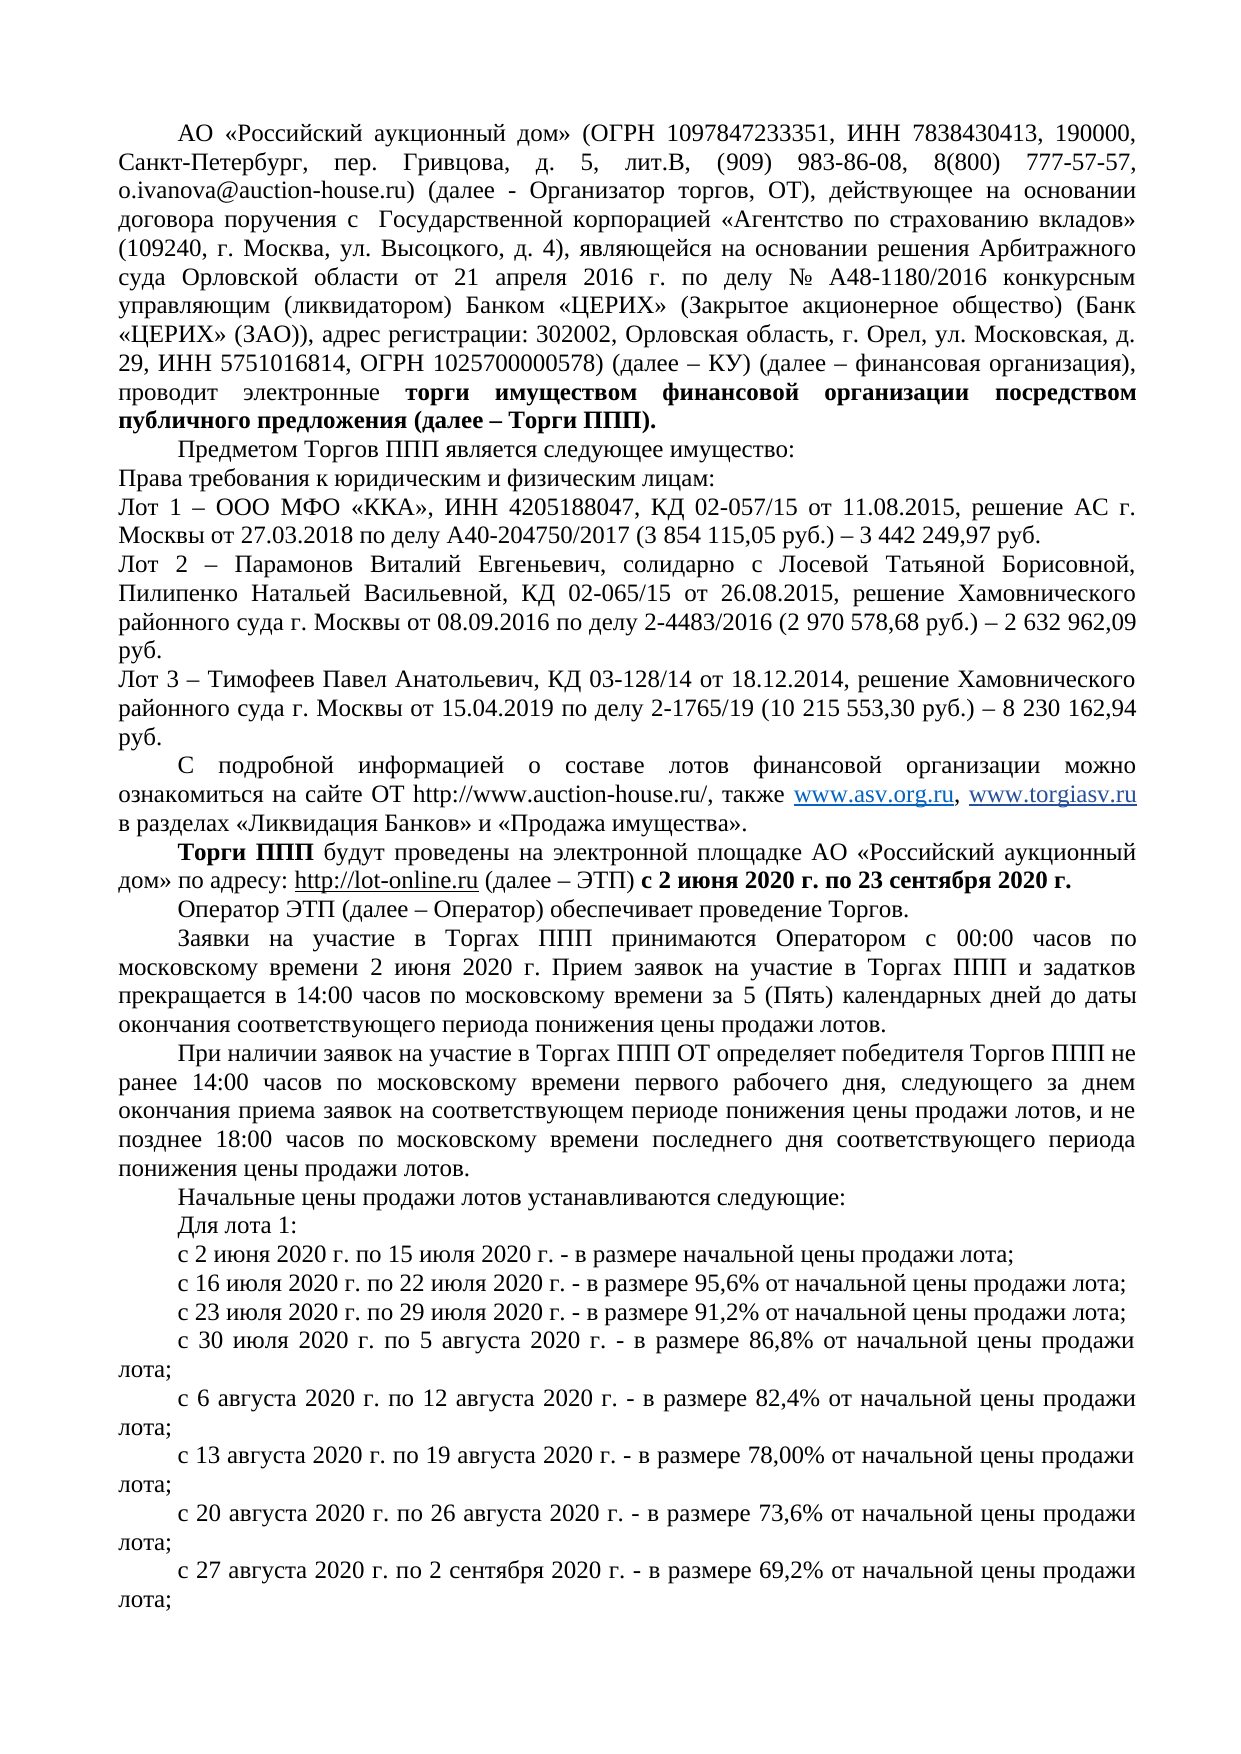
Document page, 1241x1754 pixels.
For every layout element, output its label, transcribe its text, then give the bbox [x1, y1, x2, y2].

text С подробной информацией о составе лотов финансовой организации можно ознакомиться на сайте ОТ http://www.auction-house.ru/, также www.asv.org.ru, www.torgiasv.ru в разделах «Ликвидация Банков» и «Продажа имущества». [118, 751, 1137, 837]
text АО «Российский аукционный дом» (ОГРН 1097847233351, ИНН 7838430413, 190000, Санкт-Петербург, пер. Гривцова, д. 5, лит.В, (909) 983-86-08, 8(800) 777-57-57, o.ivanova@auction-house.ru) (далее - Организатор торгов, ОТ), действующее на основании договора поручения с Государственной корпорацией «Агентство по страхованию вкладов» (109240, г. Москва, ул. Высоцкого, д. 4), являющейся на основании решения Арбитражного суда Орловской области от 21 апреля 2016 г. по делу № А48-1180/2016 конкурсным управляющим (ликвидатором) Банком «ЦЕРИХ» (Закрытое акционерное общество) (Банк «ЦЕРИХ» (ЗАО)), адрес регистрации: 302002, Орловская область, г. Орел, ул. Московская, д. 29, ИНН 5751016814, ОГРН 1025700000578) (далее – КУ) (далее – финансовая организация), проводит электронные торги имуществом финансовой организации посредством публичного предложения (далее – Торги ППП). [118, 118, 1137, 434]
text Заявки на участие в Торгах ППП принимаются Оператором с 00:00 часов по московскому времени 2 июня 2020 г. Прием заявок на участие в Торгах ППП и задатков прекращается в 14:00 часов по московскому времени за 5 (Пять) календарных дней до даты окончания соответствующего периода понижения цены продажи лотов. [118, 923, 1137, 1038]
text с 23 июля 2020 г. по 29 июля 2020 г. - в размере 91,2% от начальной цены продажи лота; [118, 1297, 1137, 1326]
text Лот 3 – Тимофеев Павел Анатольевич, КД 03-128/14 от 18.12.2014, решение Хамовнического районного суда г. Москвы от 15.04.2019 по делу 2-1765/19 (10 215 553,30 руб.) – 8 230 162,94 руб. [118, 664, 1137, 751]
text Для лота 1: [118, 1211, 1137, 1239]
text с 13 августа 2020 г. по 19 августа 2020 г. - в размере 78,00% от начальной цены продажи лота; [118, 1441, 1137, 1498]
text Права требования к юридическим и физическим лицам: [118, 463, 1137, 492]
text Начальные цены продажи лотов устанавливаются следующие: [118, 1182, 1137, 1211]
text с 16 июля 2020 г. по 22 июля 2020 г. - в размере 95,6% от начальной цены продажи лота; [118, 1268, 1137, 1297]
text с 6 августа 2020 г. по 12 августа 2020 г. - в размере 82,4% от начальной цены продажи лота; [118, 1383, 1137, 1441]
text Лот 1 – ООО МФО «ККА», ИНН 4205188047, КД 02-057/15 от 11.08.2015, решение АС г. Москвы от 27.03.2018 по делу А40-204750/2017 (3 854 115,05 руб.) – 3 442 249,97 руб. [118, 492, 1137, 549]
text с 20 августа 2020 г. по 26 августа 2020 г. - в размере 73,6% от начальной цены продажи лота; [118, 1498, 1137, 1556]
text Предметом Торгов ППП является следующее имущество: [118, 434, 1137, 463]
text Лот 2 – Парамонов Виталий Евгеньевич, солидарно с Лосевой Татьяной Борисовной, Пилипенко Натальей Васильевной, КД 02-065/15 от 26.08.2015, решение Хамовнического районного суда г. Москвы от 08.09.2016 по делу 2-4483/2016 (2 970 578,68 руб.) – 2 632 962,09 руб. [118, 549, 1137, 664]
text При наличии заявок на участие в Торгах ППП ОТ определяет победителя Торгов ППП не ранее 14:00 часов по московскому времени первого рабочего дня, следующего за днем окончания приема заявок на соответствующем периоде понижения цены продажи лотов, и не позднее 18:00 часов по московскому времени последнего дня соответствующего периода понижения цены продажи лотов. [118, 1038, 1137, 1182]
text с 27 августа 2020 г. по 2 сентября 2020 г. - в размере 69,2% от начальной цены продажи лота; [118, 1556, 1137, 1613]
text Торги ППП будут проведены на электронной площадке АО «Российский аукционный дом» по адресу: http://lot-online.ru (далее – ЭТП) с 2 июня 2020 г. по 23 сентября 2020 г. [118, 837, 1137, 894]
text Оператор ЭТП (далее – Оператор) обеспечивает проведение Торгов. [118, 894, 1137, 923]
text с 30 июля 2020 г. по 5 августа 2020 г. - в размере 86,8% от начальной цены продажи лота; [118, 1326, 1137, 1383]
text с 2 июня 2020 г. по 15 июля 2020 г. - в размере начальной цены продажи лота; [118, 1239, 1137, 1268]
